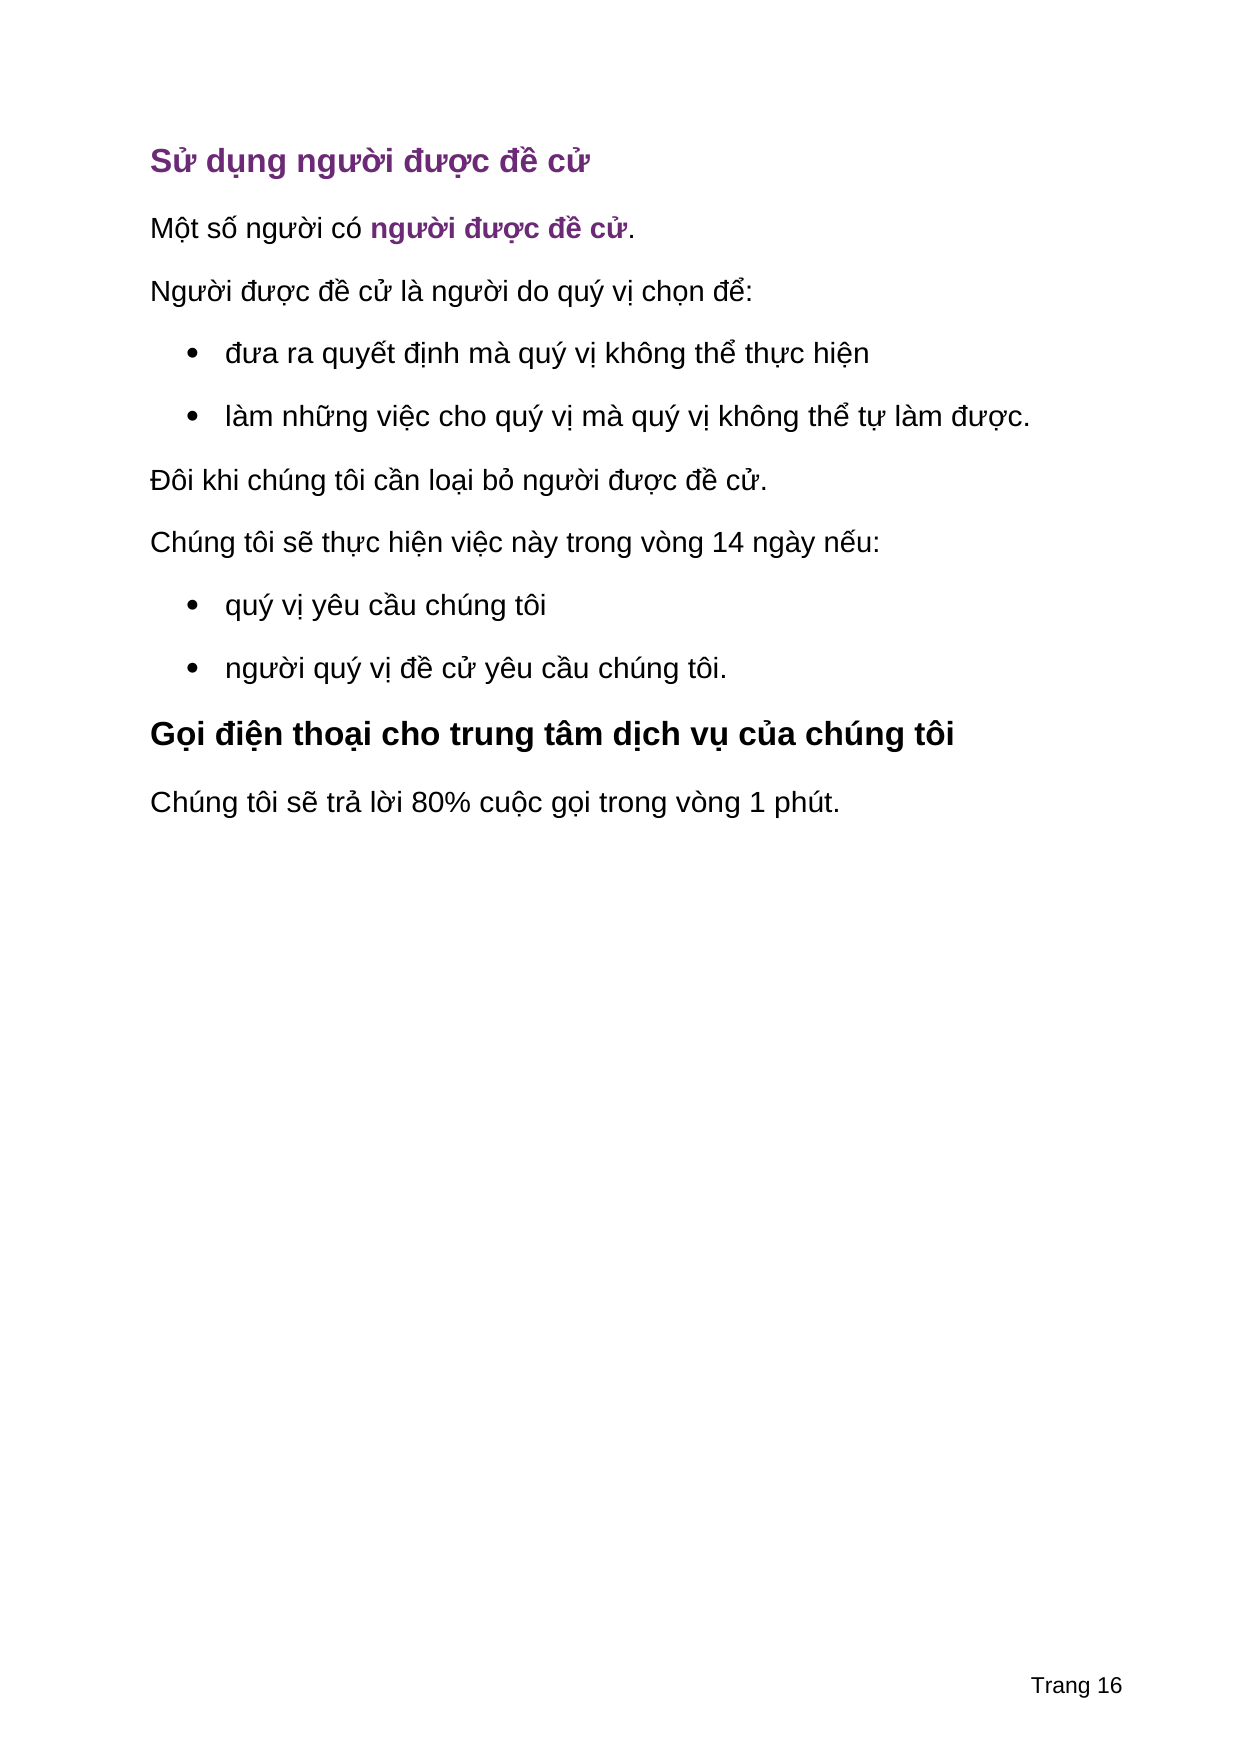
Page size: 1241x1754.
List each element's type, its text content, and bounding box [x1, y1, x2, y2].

list quý vị yêu cầu chúng tôi [187, 588, 1122, 622]
subtitle Gọi điện thoại cho trung tâm dịch vụ của chúng tôi [150, 714, 1122, 753]
text Người được đề cử là người do quý vị chọn để: [150, 273, 1122, 307]
list làm những việc cho quý vị mà quý vị không thể tự làm được. [187, 399, 1122, 433]
text Chúng tôi sẽ thực hiện việc này trong vòng 14 ngày nếu: [150, 525, 1122, 559]
subtitle Sử dụng người được đề cử [150, 141, 1122, 179]
text Một số người có người được đề cử. [150, 211, 1122, 244]
text Đôi khi chúng tôi cần loại bỏ người được đề cử. [150, 463, 1122, 496]
list người quý vị đề cử yêu cầu chúng tôi. [187, 651, 1122, 685]
text Chúng tôi sẽ trả lời 80% cuộc gọi trong vòng 1 phút. [150, 784, 1122, 818]
list đưa ra quyết định mà quý vị không thể thực hiện [187, 336, 1122, 370]
